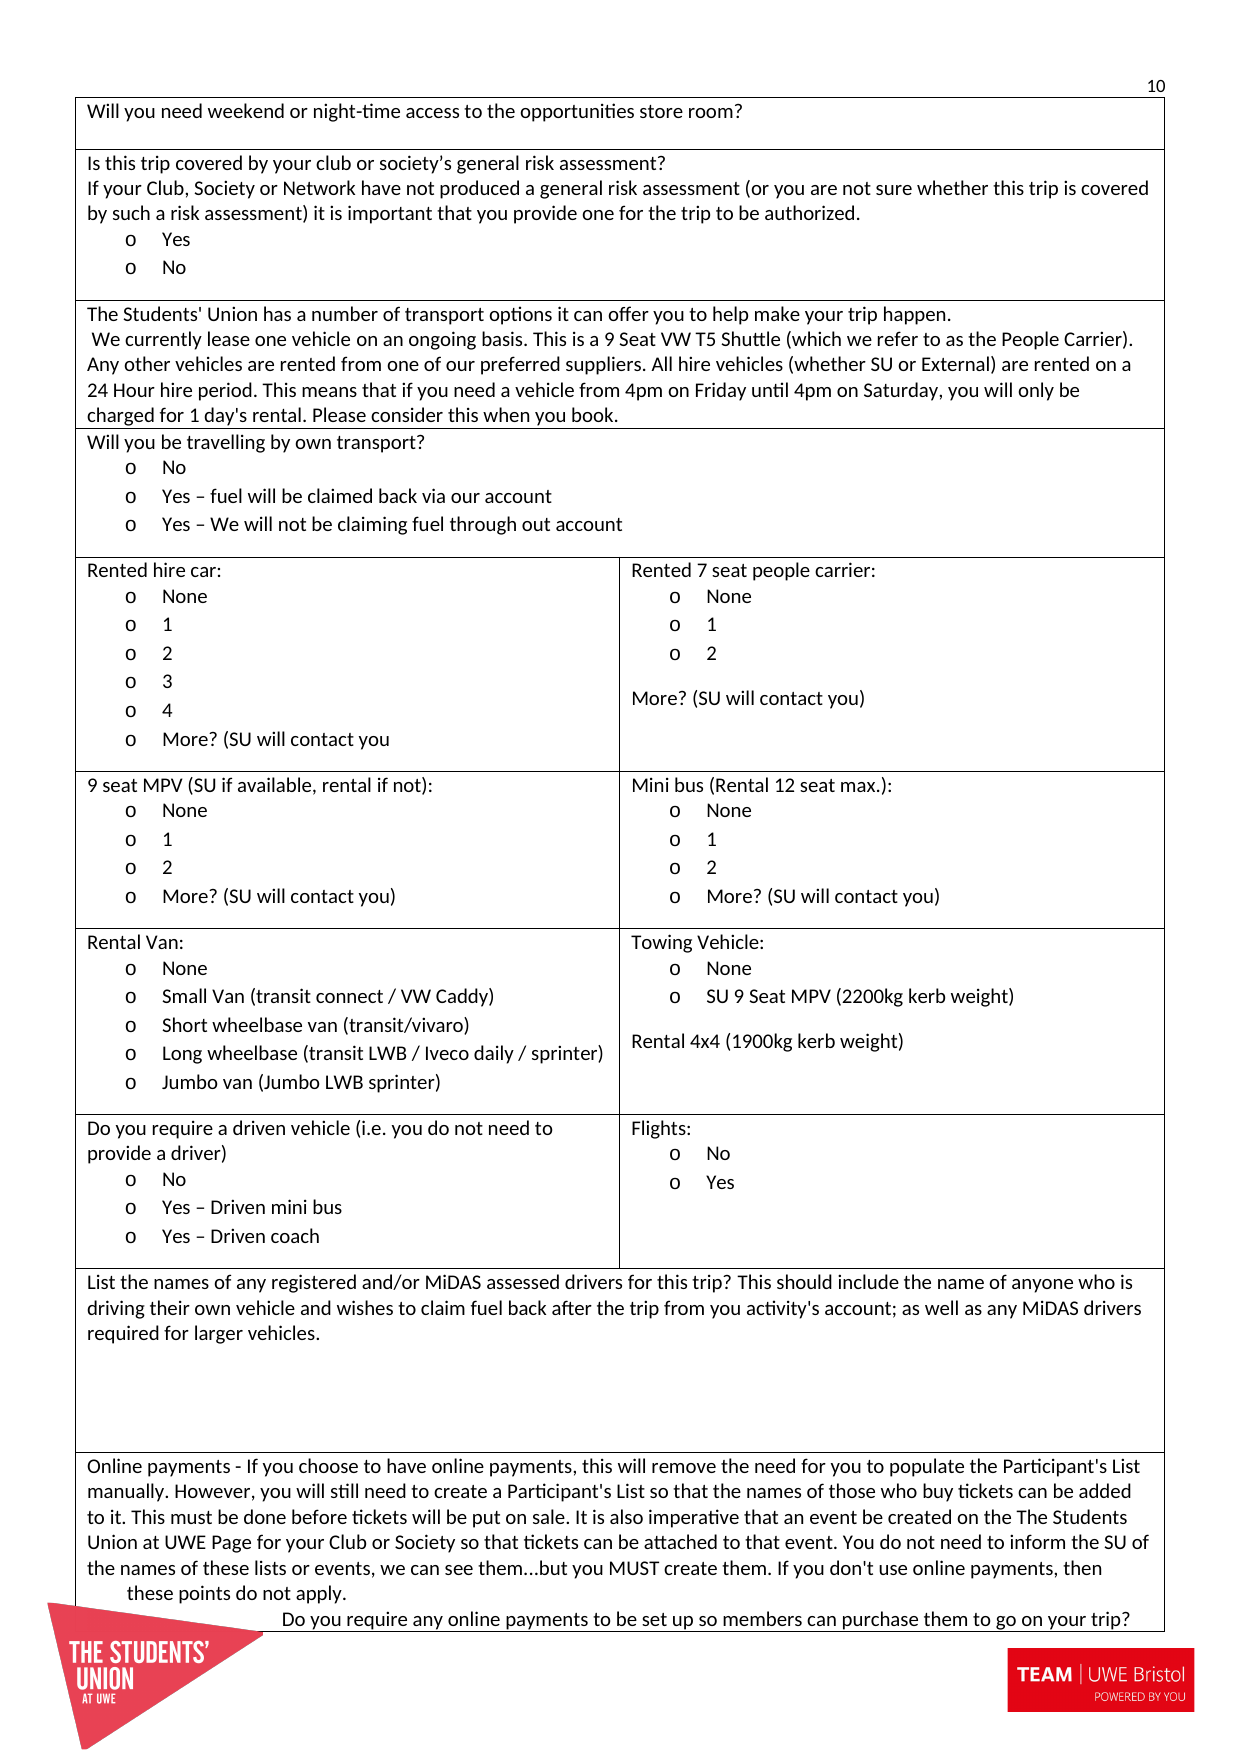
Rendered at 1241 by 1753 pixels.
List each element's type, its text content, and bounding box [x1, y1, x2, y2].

table_cell Flights: No Yes [620, 1115, 1164, 1268]
table_cell Towing Vehicle: None SU 9 Seat MPV (2200kg kerb weight) Rental 4x4 (1900kg kerb weight) [620, 929, 1164, 1114]
table_cell Rented hire car: None 1 2 3 4 More? (SU will contact you [76, 558, 619, 771]
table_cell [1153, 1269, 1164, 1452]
table_cell Mini bus (Rental 12 seat max.): None 1 2 More? (SU will contact you) [620, 772, 1164, 928]
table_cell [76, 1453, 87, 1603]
picture [1006, 1648, 1195, 1711]
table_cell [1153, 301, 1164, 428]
table_cell 9 seat MPV (SU if available, rental if not): None 1 2 More? (SU will contact you) [76, 772, 619, 928]
picture [47, 1602, 263, 1750]
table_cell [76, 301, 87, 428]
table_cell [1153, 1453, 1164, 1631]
table_cell Is this trip covered by your club or society’s general risk assessment? If your Club, Society or Network have not produced a general risk assessment (or you are not sure whether this trip is covered by such a risk assessment) it is important that you provide one for the trip to be authorized. Yes No [76, 150, 1164, 300]
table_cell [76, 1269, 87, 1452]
table_cell Rented 7 seat people carrier: None 1 2 More? (SU will contact you) [620, 558, 1164, 771]
table_cell Rental Van: None Small Van (transit connect / VW Caddy) Short wheelbase van (transit/vivaro) Long wheelbase (transit LWB / Iveco daily / sprinter) Jumbo van (Jumbo LWB sprinter) [76, 929, 619, 1114]
table_cell Will you need weekend or night-time access to the opportunities store room? [76, 98, 1164, 149]
table_cell Do you require a driven vehicle (i.e. you do not need to provide a driver) No Yes – Driven mini bus Yes – Driven coach [76, 1115, 619, 1268]
table_cell Will you be travelling by own transport? No Yes – fuel will be claimed back via our account Yes – We will not be claiming fuel through out account [76, 429, 1164, 557]
